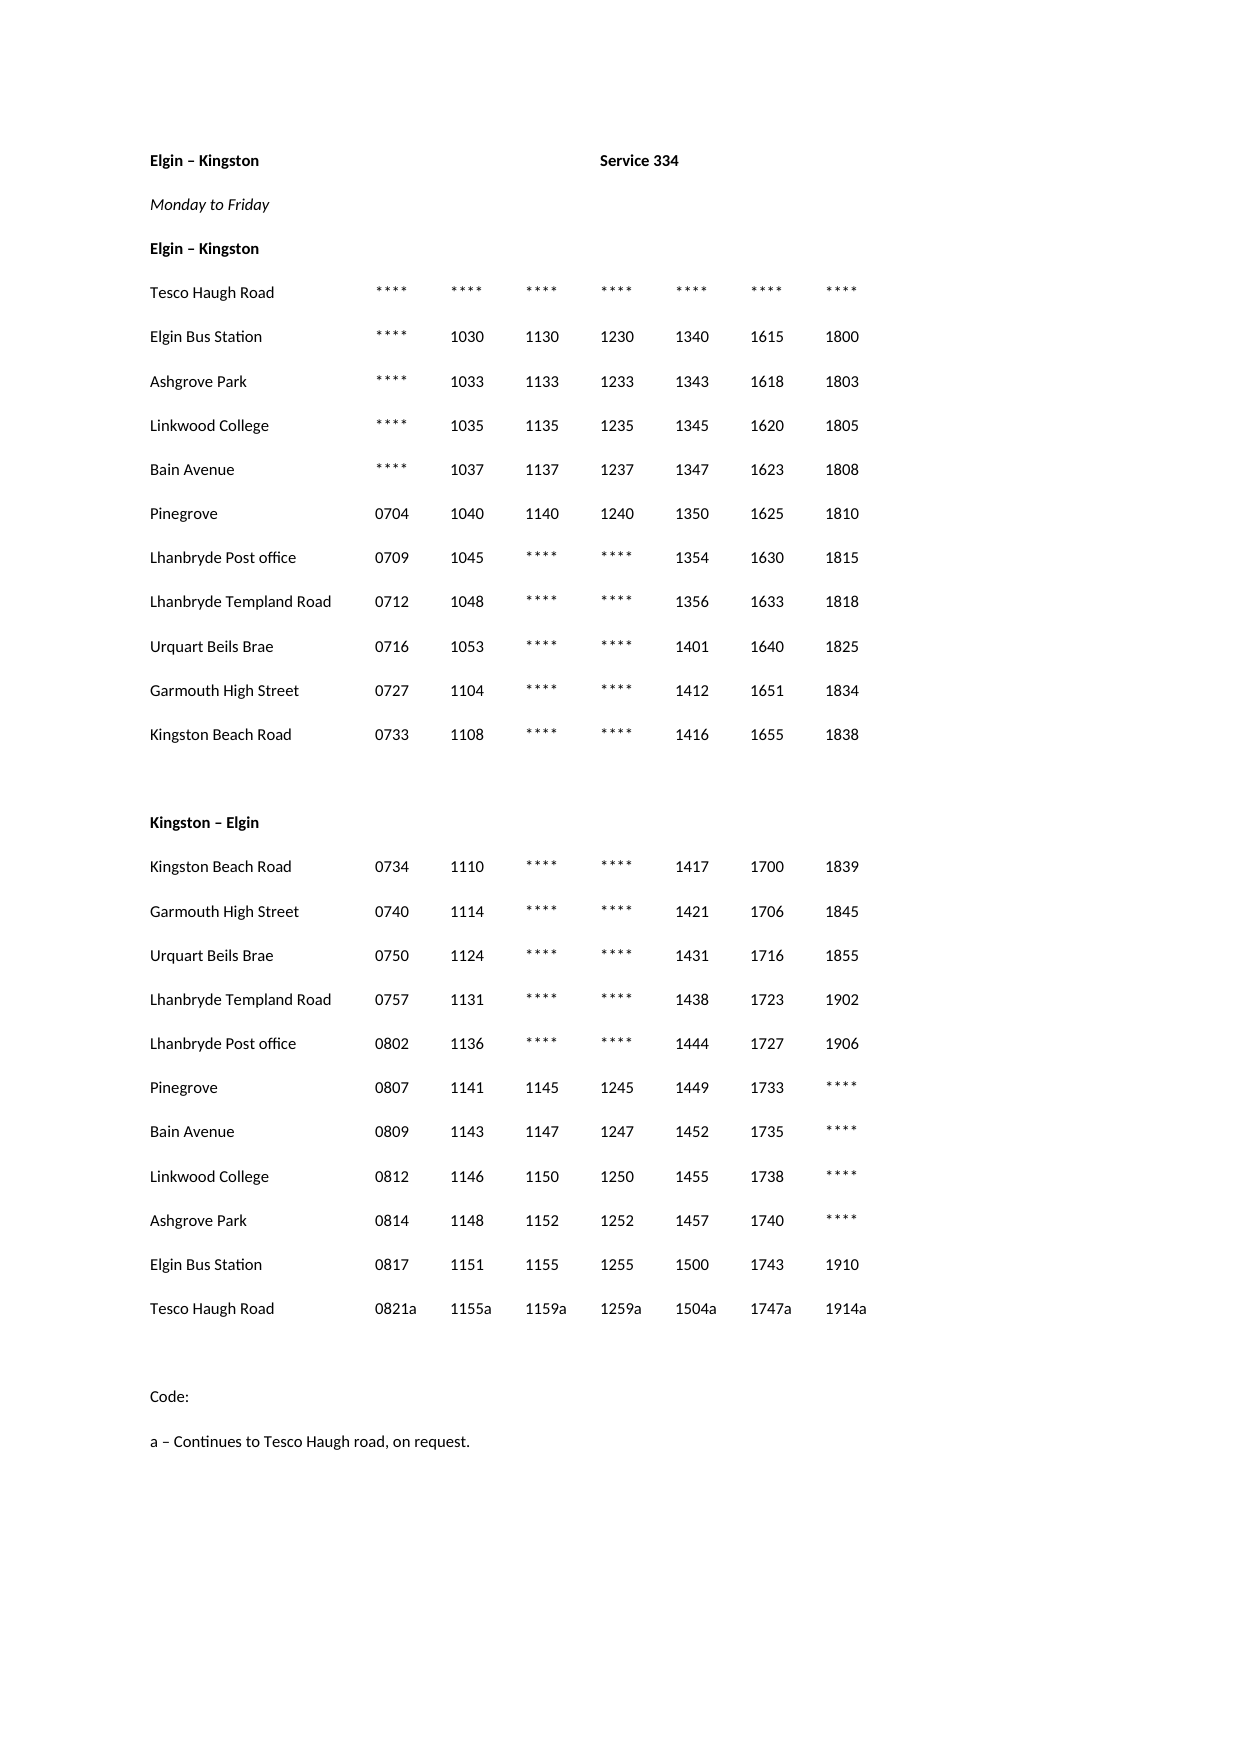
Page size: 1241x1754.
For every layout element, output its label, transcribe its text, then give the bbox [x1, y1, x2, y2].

text Linkwood College **** 1035 1135 1235 1345 1620 1805 [150, 415, 1090, 435]
text Elgin Bus Station **** 1030 1130 1230 1340 1615 1800 [150, 327, 1090, 347]
text a – Continues to Tesco Haugh road, on request. [150, 1431, 1090, 1451]
text Lhanbryde Templand Road 0712 1048 **** **** 1356 1633 1818 [150, 592, 1090, 612]
text Bain Avenue 0809 1143 1147 1247 1452 1735 **** [150, 1122, 1090, 1142]
text Tesco Haugh Road 0821a 1155a 1159a 1259a 1504a 1747a 1914a [150, 1298, 1090, 1319]
text Kingston Beach Road 0734 1110 **** **** 1417 1700 1839 [150, 857, 1090, 877]
text Lhanbryde Post office 0709 1045 **** **** 1354 1630 1815 [150, 547, 1090, 568]
text Kingston – Elgin [150, 812, 1090, 833]
text Pinegrove 0704 1040 1140 1240 1350 1625 1810 [150, 503, 1090, 524]
text Ashgrove Park 0814 1148 1152 1252 1457 1740 **** [150, 1210, 1090, 1230]
text Garmouth High Street 0727 1104 **** **** 1412 1651 1834 [150, 680, 1090, 700]
text Kingston Beach Road 0733 1108 **** **** 1416 1655 1838 [150, 724, 1090, 744]
text Lhanbryde Templand Road 0757 1131 **** **** 1438 1723 1902 [150, 989, 1090, 1009]
text Code: [150, 1387, 1090, 1407]
text Elgin – Kingston [150, 238, 1090, 259]
text Monday to Friday [150, 194, 1090, 214]
text Garmouth High Street 0740 1114 **** **** 1421 1706 1845 [150, 901, 1090, 921]
text Elgin Bus Station 0817 1151 1155 1255 1500 1743 1910 [150, 1254, 1090, 1274]
text Tesco Haugh Road **** **** **** **** **** **** **** [150, 282, 1090, 303]
text Urquart Beils Brae 0716 1053 **** **** 1401 1640 1825 [150, 636, 1090, 656]
text Bain Avenue **** 1037 1137 1237 1347 1623 1808 [150, 459, 1090, 479]
text Urquart Beils Brae 0750 1124 **** **** 1431 1716 1855 [150, 945, 1090, 965]
text Pinegrove 0807 1141 1145 1245 1449 1733 **** [150, 1077, 1090, 1098]
text Ashgrove Park **** 1033 1133 1233 1343 1618 1803 [150, 371, 1090, 391]
text Elgin – Kingston Service 334 [150, 150, 1090, 170]
text Linkwood College 0812 1146 1150 1250 1455 1738 **** [150, 1166, 1090, 1186]
text Lhanbryde Post office 0802 1136 **** **** 1444 1727 1906 [150, 1033, 1090, 1054]
